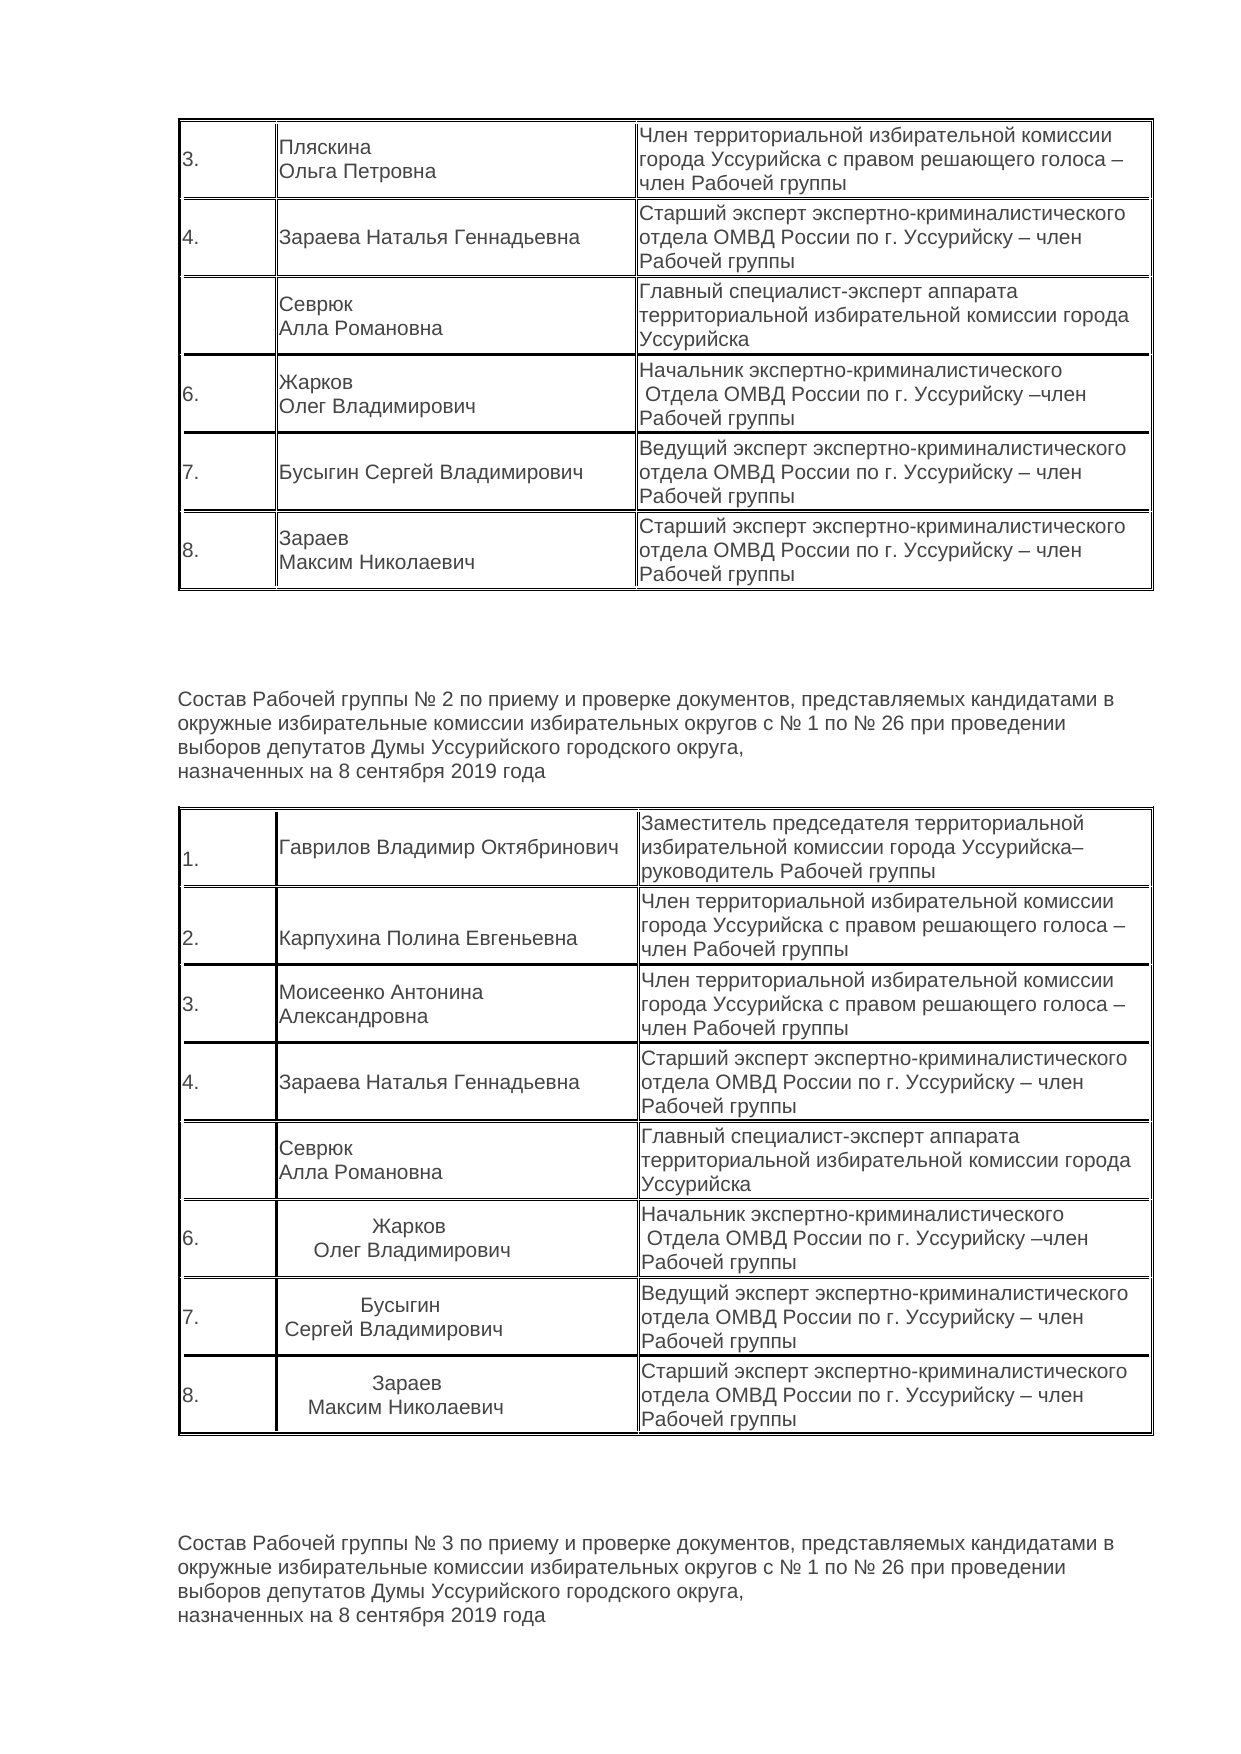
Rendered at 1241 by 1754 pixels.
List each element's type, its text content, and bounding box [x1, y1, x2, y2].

table_cell Севрюк Алла Романовна [278, 278, 635, 353]
table_cell Бусыгин Сергей Владимирович [278, 434, 635, 509]
table_cell 8. [181, 509, 276, 587]
table_cell Пляскина Ольга Петровна [276, 122, 637, 196]
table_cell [637, 122, 1151, 196]
table_cell Старший эксперт экспертно-криминалистического отдела ОМВД России по г. Уссурийску – член Рабочей группы [639, 1354, 1151, 1432]
table_cell Член территориальной избирательной комиссии города Уссурийска с правом решающего голоса – член Рабочей группы [640, 963, 1152, 1041]
table_cell Карпухина Полина Евгеньевна [278, 888, 637, 963]
text назначенных на 8 сентября 2019 года [177, 1603, 1152, 1627]
table_cell 3. [180, 963, 275, 1041]
table_cell Старший эксперт экспертно-криминалистического отдела ОМВД России по г. Уссурийску – член Рабочей группы [638, 196, 1151, 274]
table_cell Зараев Максим Николаевич [276, 513, 637, 587]
table_cell 3. [181, 122, 276, 196]
table_cell Бусыгин Сергей Владимирович [278, 1279, 637, 1354]
table_cell 7. [180, 1276, 276, 1354]
table_cell Моисеенко Антонина Александровна [278, 966, 637, 1041]
table_cell 4. [181, 1041, 275, 1119]
table_cell Зараева Наталья Геннадьевна [278, 1044, 637, 1119]
table_cell Старший эксперт экспертно-криминалистического отдела ОМВД России по г. Уссурийску – член Рабочей группы [640, 1041, 1151, 1119]
table_cell 7. [181, 431, 275, 509]
table_cell Старший эксперт экспертно-криминалистического отдела ОМВД России по г. Уссурийску – член Рабочей группы [637, 509, 1151, 587]
text Состав Рабочей группы № 3 по приему и проверке документов, представляемых кандидатами в окружные избирательные комиссии избирательных округов с № 1 по № 26 при проведении выборов депутатов Думы Уссурийского городского округа, [177, 1531, 1152, 1603]
table_cell Ведущий эксперт экспертно-криминалистического отдела ОМВД России по г. Уссурийску – член Рабочей группы [639, 1276, 1152, 1354]
table_cell [181, 275, 275, 353]
table_cell Жарков Олег Владимирович [278, 356, 635, 431]
table_cell Зараева Наталья Геннадьевна [278, 200, 635, 274]
table_cell 4. [181, 196, 275, 274]
table_header 1. [181, 810, 276, 884]
table_cell Жарков Олег Владимирович [278, 1201, 637, 1276]
text Состав Рабочей группы № 2 по приему и проверке документов, представляемых кандидатами в окружные избирательные комиссии избирательных округов с № 1 по № 26 при проведении выборов депутатов Думы Уссурийского городского округа, [177, 687, 1152, 758]
table_header Гаврилов Владимир Октябринович [276, 810, 638, 884]
table_cell 6. [181, 1198, 275, 1276]
table_cell 6. [180, 353, 275, 431]
table_cell 8. [181, 1354, 276, 1432]
table_cell Зараев Максим Николаевич [276, 1357, 638, 1432]
table_header Заместитель председателя территориальной избирательной комиссии города Уссурийска– руководитель Рабочей группы [639, 810, 1151, 884]
table_cell Ведущий эксперт экспертно-криминалистического отдела ОМВД России по г. Уссурийску – член Рабочей группы [638, 431, 1151, 509]
table_cell Начальник экспертно-криминалистического Отдела ОМВД России по г. Уссурийску –член Рабочей группы [640, 1198, 1151, 1276]
table_cell Главный специалист-эксперт аппарата территориальной избирательной комиссии города Уссурийска [640, 1119, 1151, 1197]
table_cell [181, 1119, 275, 1197]
table_cell Член территориальной избирательной комиссии города Уссурийска с правом решающего голоса – член Рабочей группы [640, 885, 1151, 963]
table_cell Севрюк Алла Романовна [278, 1123, 637, 1197]
table_cell 2. [181, 885, 275, 963]
table_cell Главный специалист-эксперт аппарата территориальной избирательной комиссии города Уссурийска [638, 275, 1151, 353]
text назначенных на 8 сентября 2019 года [177, 758, 1152, 782]
table_cell Начальник экспертно-криминалистического Отдела ОМВД России по г. Уссурийску –член Рабочей группы [638, 353, 1152, 431]
